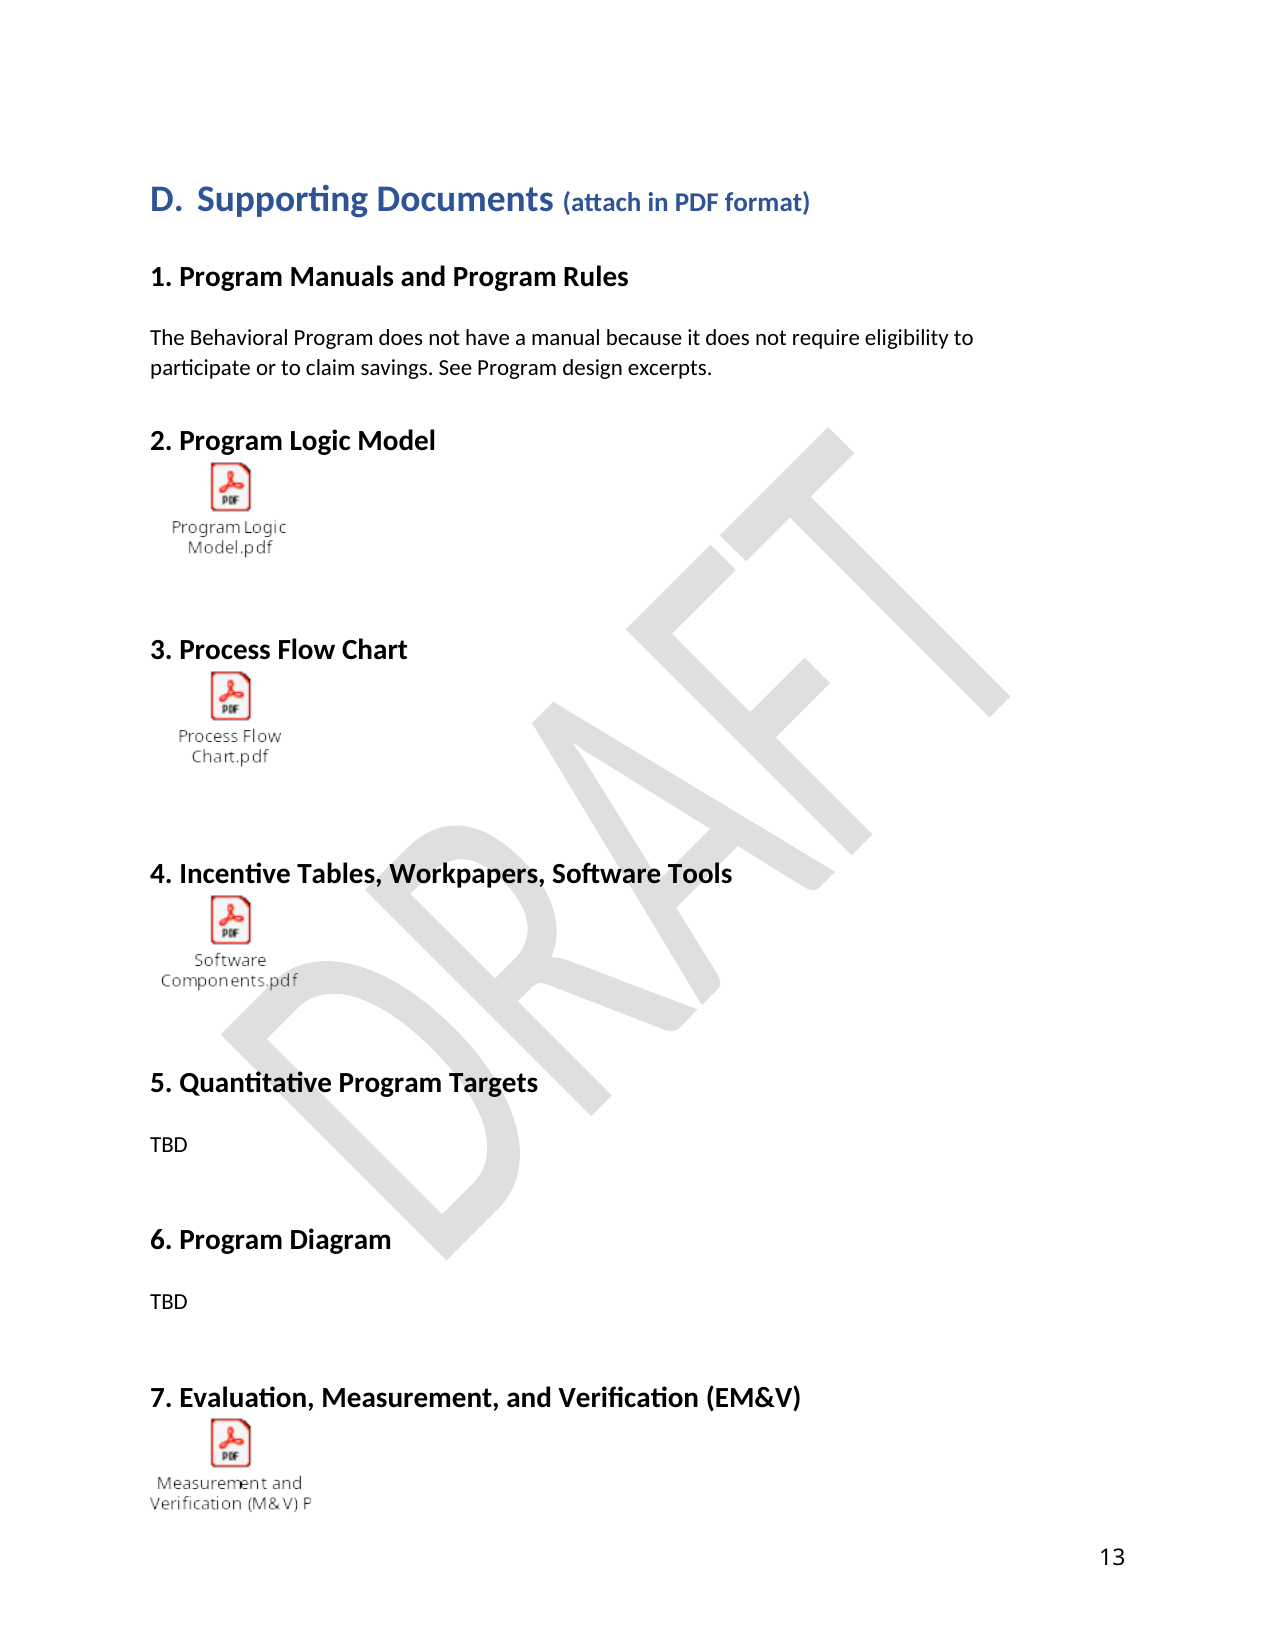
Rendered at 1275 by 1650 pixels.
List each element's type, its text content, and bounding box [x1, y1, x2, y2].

subtitle 7. Evaluation, Measurement, and Verification (EM&V) [150, 1379, 1125, 1414]
text TBD [150, 1287, 1027, 1315]
subtitle 1. Program Manuals and Program Rules [150, 258, 1125, 293]
text The Behavioral Program does not have a manual because it does not require eligibility to participate or to claim savings. See Program design excerpts. [150, 323, 1027, 381]
subtitle 2. Program Logic Model [150, 422, 1125, 458]
subtitle Supporting Documents (attach in PDF format) [150, 175, 1125, 221]
subtitle 5. Quantitative Program Targets [150, 1064, 1125, 1100]
subtitle 6. Program Diagram [150, 1221, 1125, 1257]
subtitle 3. Process Flow Chart [150, 631, 1125, 667]
text TBD [150, 1130, 1027, 1158]
subtitle 4. Incentive Tables, Workpapers, Software Tools [150, 855, 1125, 891]
